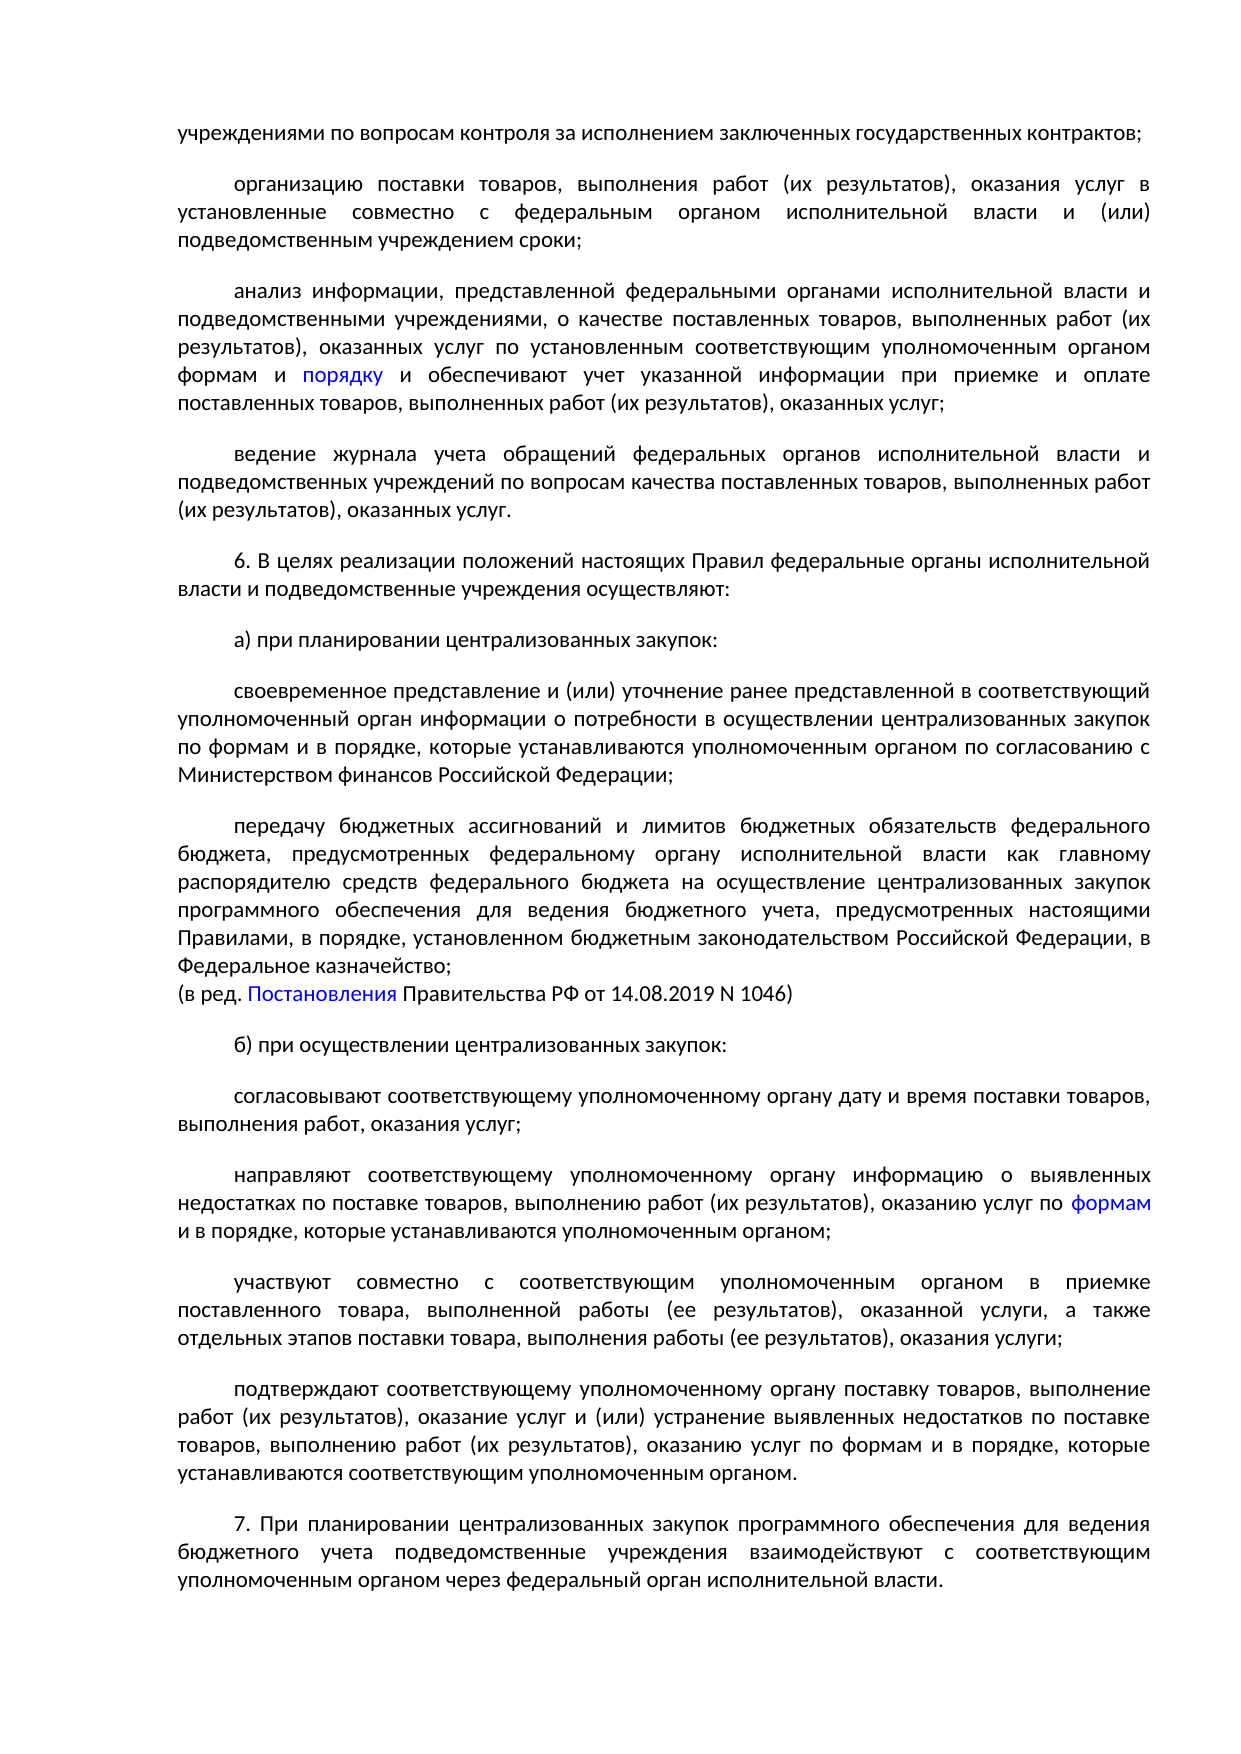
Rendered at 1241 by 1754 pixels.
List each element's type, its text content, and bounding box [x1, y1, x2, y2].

text передачу бюджетных ассигнований и лимитов бюджетных обязательств федерального бюджета, предусмотренных федеральному органу исполнительной власти как главному распорядителю средств федерального бюджета на осуществление централизованных закупок программного обеспечения для ведения бюджетного учета, предусмотренных настоящими Правилами, в порядке, установленном бюджетным законодательством Российской Федерации, в Федеральное казначейство; [177, 811, 1152, 979]
text а) при планировании централизованных закупок: [177, 625, 1152, 653]
text 6. В целях реализации положений настоящих Правил федеральные органы исполнительной власти и подведомственные учреждения осуществляют: [177, 546, 1152, 602]
text анализ информации, представленной федеральными органами исполнительной власти и подведомственными учреждениями, о качестве поставленных товаров, выполненных работ (их результатов), оказанных услуг по установленным соответствующим уполномоченным органом формам и порядку и обеспечивают учет указанной информации при приемке и оплате поставленных товаров, выполненных работ (их результатов), оказанных услуг; [177, 276, 1152, 416]
text организацию поставки товаров, выполнения работ (их результатов), оказания услуг в установленные совместно с федеральным органом исполнительной власти и (или) подведомственным учреждением сроки; [177, 169, 1152, 253]
text своевременное представление и (или) уточнение ранее представленной в соответствующий уполномоченный орган информации о потребности в осуществлении централизованных закупок по формам и в порядке, которые устанавливаются уполномоченным органом по согласованию с Министерством финансов Российской Федерации; [177, 676, 1152, 788]
text б) при осуществлении централизованных закупок: [177, 1030, 1152, 1058]
text ведение журнала учета обращений федеральных органов исполнительной власти и подведомственных учреждений по вопросам качества поставленных товаров, выполненных работ (их результатов), оказанных услуг. [177, 439, 1152, 523]
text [177, 118, 1152, 146]
text подтверждают соответствующему уполномоченному органу поставку товаров, выполнение работ (их результатов), оказание услуг и (или) устранение выявленных недостатков по поставке товаров, выполнению работ (их результатов), оказанию услуг по формам и в порядке, которые устанавливаются соответствующим уполномоченным органом. [177, 1374, 1152, 1486]
text участвуют совместно с соответствующим уполномоченным органом в приемке поставленного товара, выполненной работы (ее результатов), оказанной услуги, а также отдельных этапов поставки товара, выполнения работы (ее результатов), оказания услуги; [177, 1267, 1152, 1351]
text 7. При планировании централизованных закупок программного обеспечения для ведения бюджетного учета подведомственные учреждения взаимодействуют с соответствующим уполномоченным органом через федеральный орган исполнительной власти. [177, 1509, 1152, 1593]
text (в ред. Постановления Правительства РФ от 14.08.2019 N 1046) [177, 979, 1152, 1007]
text направляют соответствующему уполномоченному органу информацию о выявленных недостатках по поставке товаров, выполнению работ (их результатов), оказанию услуг по формам и в порядке, которые устанавливаются уполномоченным органом; [177, 1160, 1152, 1244]
text согласовывают соответствующему уполномоченному органу дату и время поставки товаров, выполнения работ, оказания услуг; [177, 1081, 1152, 1137]
